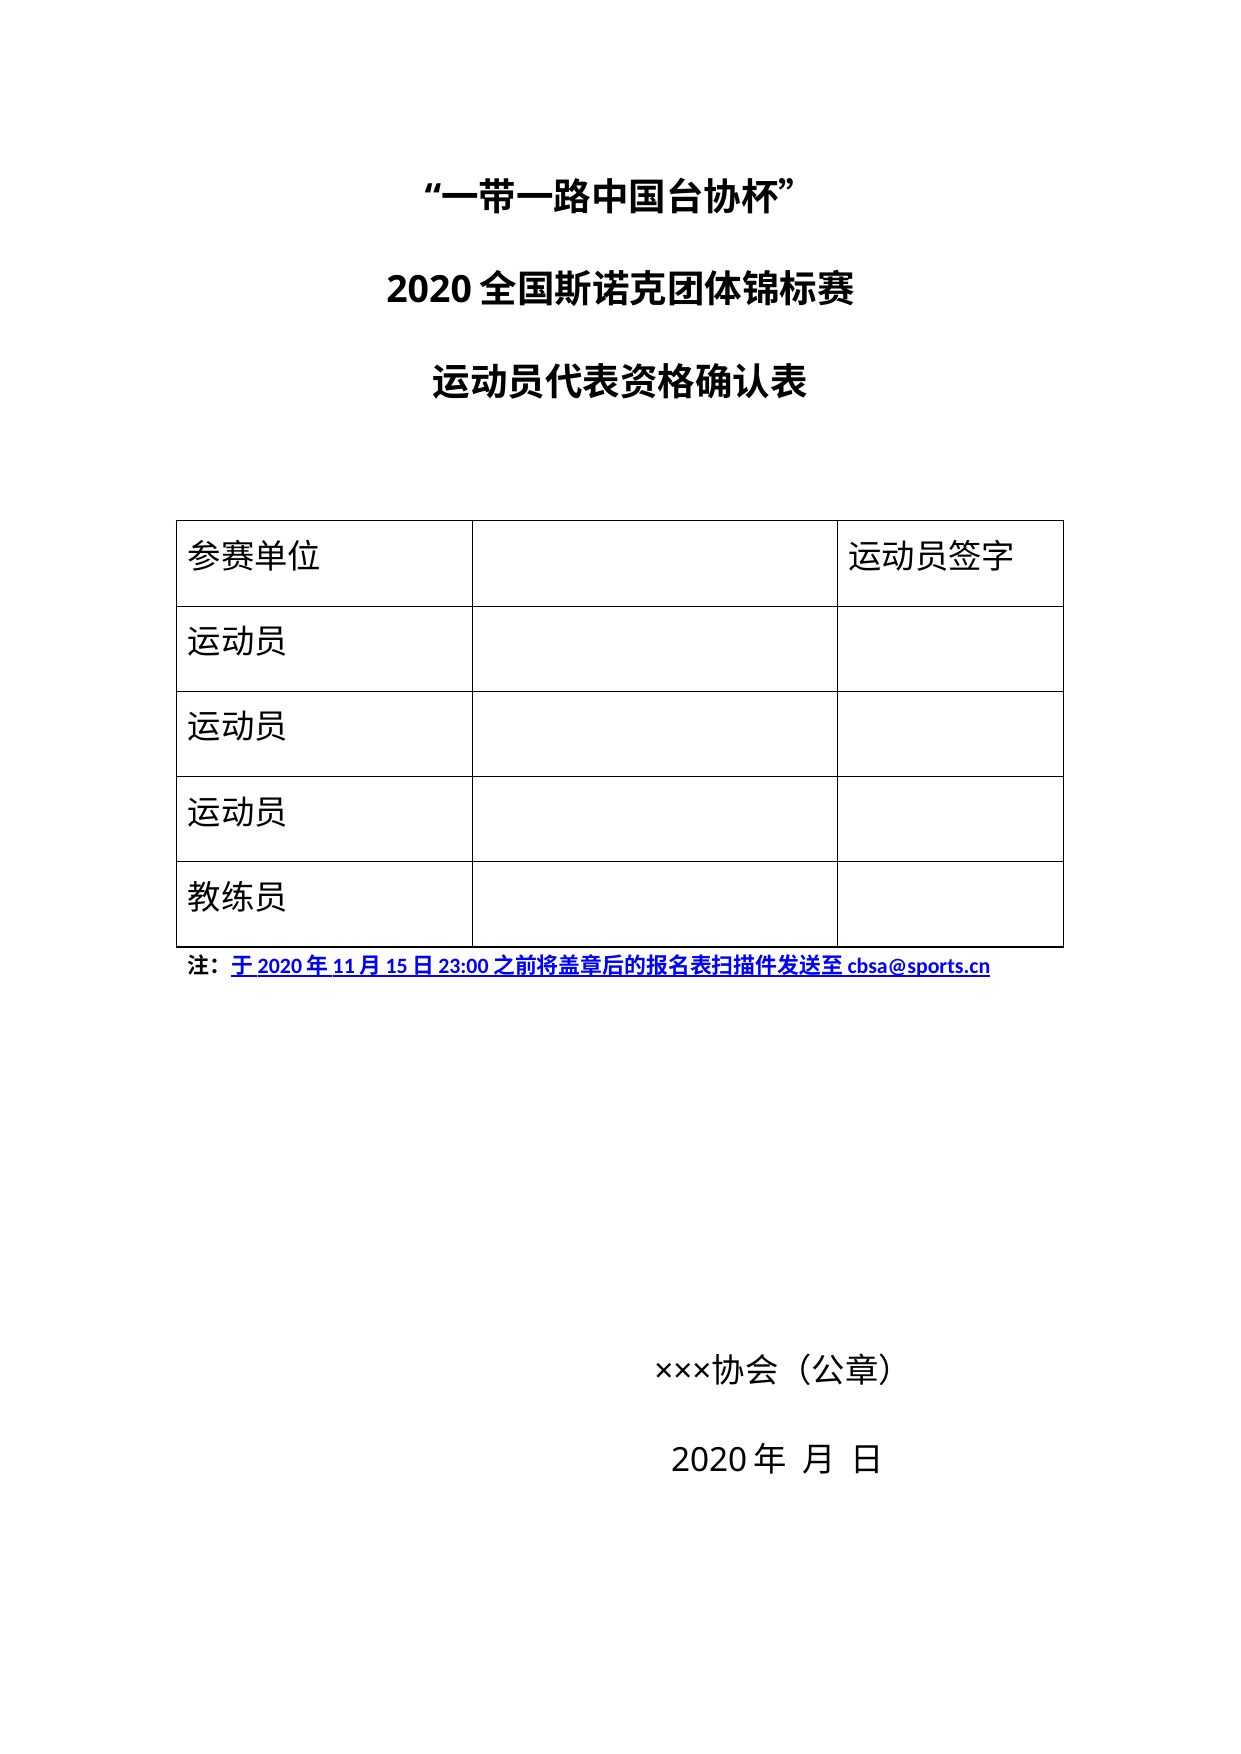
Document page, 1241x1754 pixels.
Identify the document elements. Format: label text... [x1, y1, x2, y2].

text ×××协会（公章） [187, 1335, 1053, 1400]
table_cell 教练员 [177, 862, 472, 946]
table_header 运动员签字 [838, 521, 1063, 606]
table_header [473, 521, 837, 606]
table_cell 运动员 [177, 607, 472, 691]
table_cell [838, 607, 1063, 691]
text 2020全国斯诺克团体锦标赛 [187, 254, 1053, 319]
table_cell 运动员 [177, 777, 472, 861]
table_cell [473, 607, 837, 691]
text “一带一路中国台协杯” [187, 162, 1053, 227]
text 注：于2020年11月15日23:00之前将盖章后的报名表扫描件发送至cbsa@sports.cn [187, 948, 1053, 980]
table_header 参赛单位 [177, 521, 472, 606]
text 运动员代表资格确认表 [187, 346, 1053, 411]
table_cell [473, 862, 837, 946]
table_cell [838, 777, 1063, 861]
table_cell [473, 692, 837, 776]
text 2020年 月 日 [187, 1424, 1053, 1489]
table_cell 运动员 [177, 692, 472, 776]
table_cell [838, 862, 1063, 946]
table_cell [838, 692, 1063, 776]
table_cell [473, 777, 837, 861]
